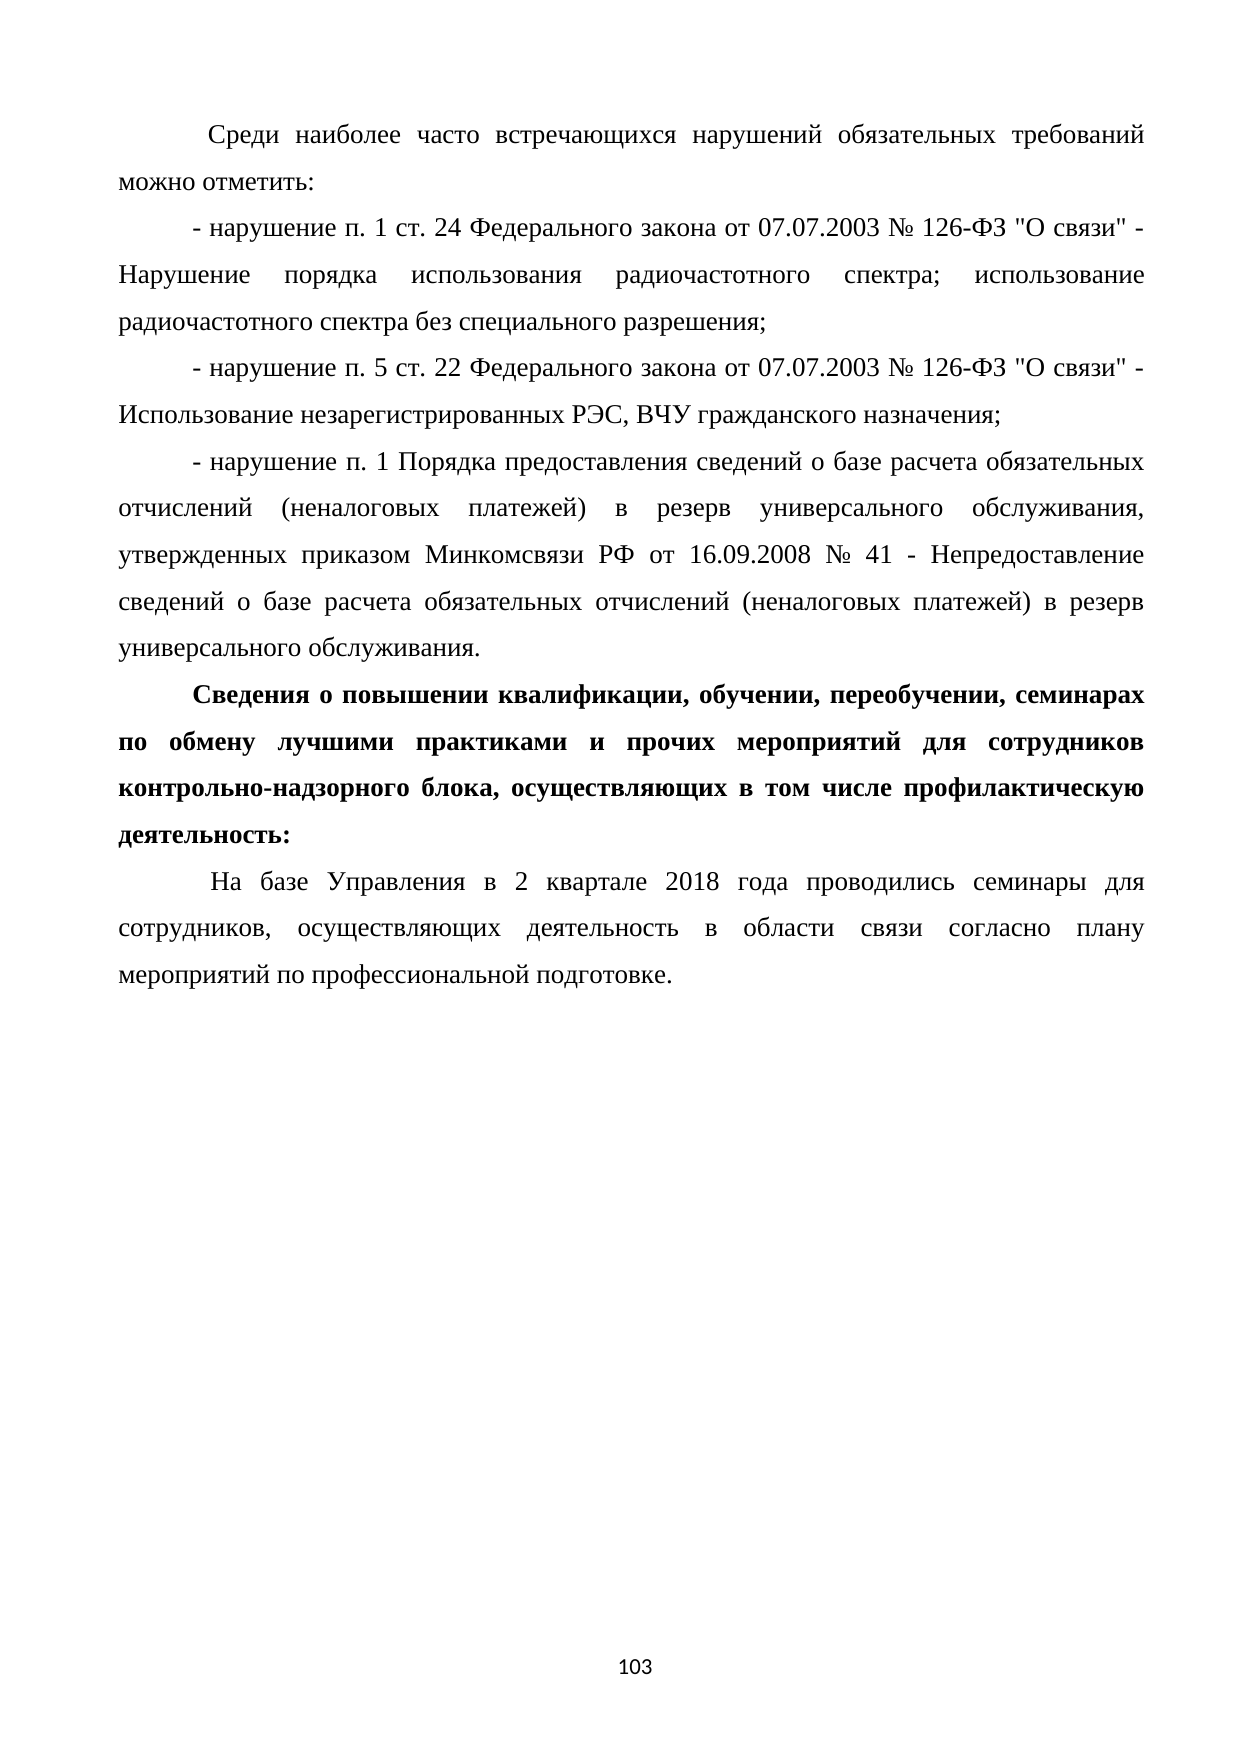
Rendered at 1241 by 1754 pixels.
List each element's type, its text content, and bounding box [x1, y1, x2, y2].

text - нарушение п. 1 ст. 24 Федерального закона от 07.07.2003 № 126-ФЗ "О связи" - Нарушение порядка использования радиочастотного спектра; использование радиочастотного спектра без специального разрешения; [118, 211, 1146, 336]
text На базе Управления в 2 квартале 2018 года проводились семинары для сотрудников, осуществляющих деятельность в области связи согласно плану мероприятий по профессиональной подготовке. [118, 865, 1146, 989]
text - нарушение п. 5 ст. 22 Федерального закона от 07.07.2003 № 126-ФЗ "О связи" - Использование незарегистрированных РЭС, ВЧУ гражданского назначения; [118, 351, 1146, 429]
text Сведения о повышении квалификации, обучении, переобучении, семинарах по обмену лучшими практиками и прочих мероприятий для сотрудников контрольно-надзорного блока, осуществляющих в том числе профилактическую деятельность: [118, 678, 1146, 849]
text Среди наиболее часто встречающихся нарушений обязательных требований можно отметить: [118, 118, 1146, 196]
text - нарушение п. 1 Порядка предоставления сведений о базе расчета обязательных отчислений (неналоговых платежей) в резерв универсального обслуживания, утвержденных приказом Минкомсвязи РФ от 16.09.2008 № 41 - Непредоставление сведений о базе расчета обязательных отчислений (неналоговых платежей) в резерв универсального обслуживания. [118, 445, 1146, 663]
